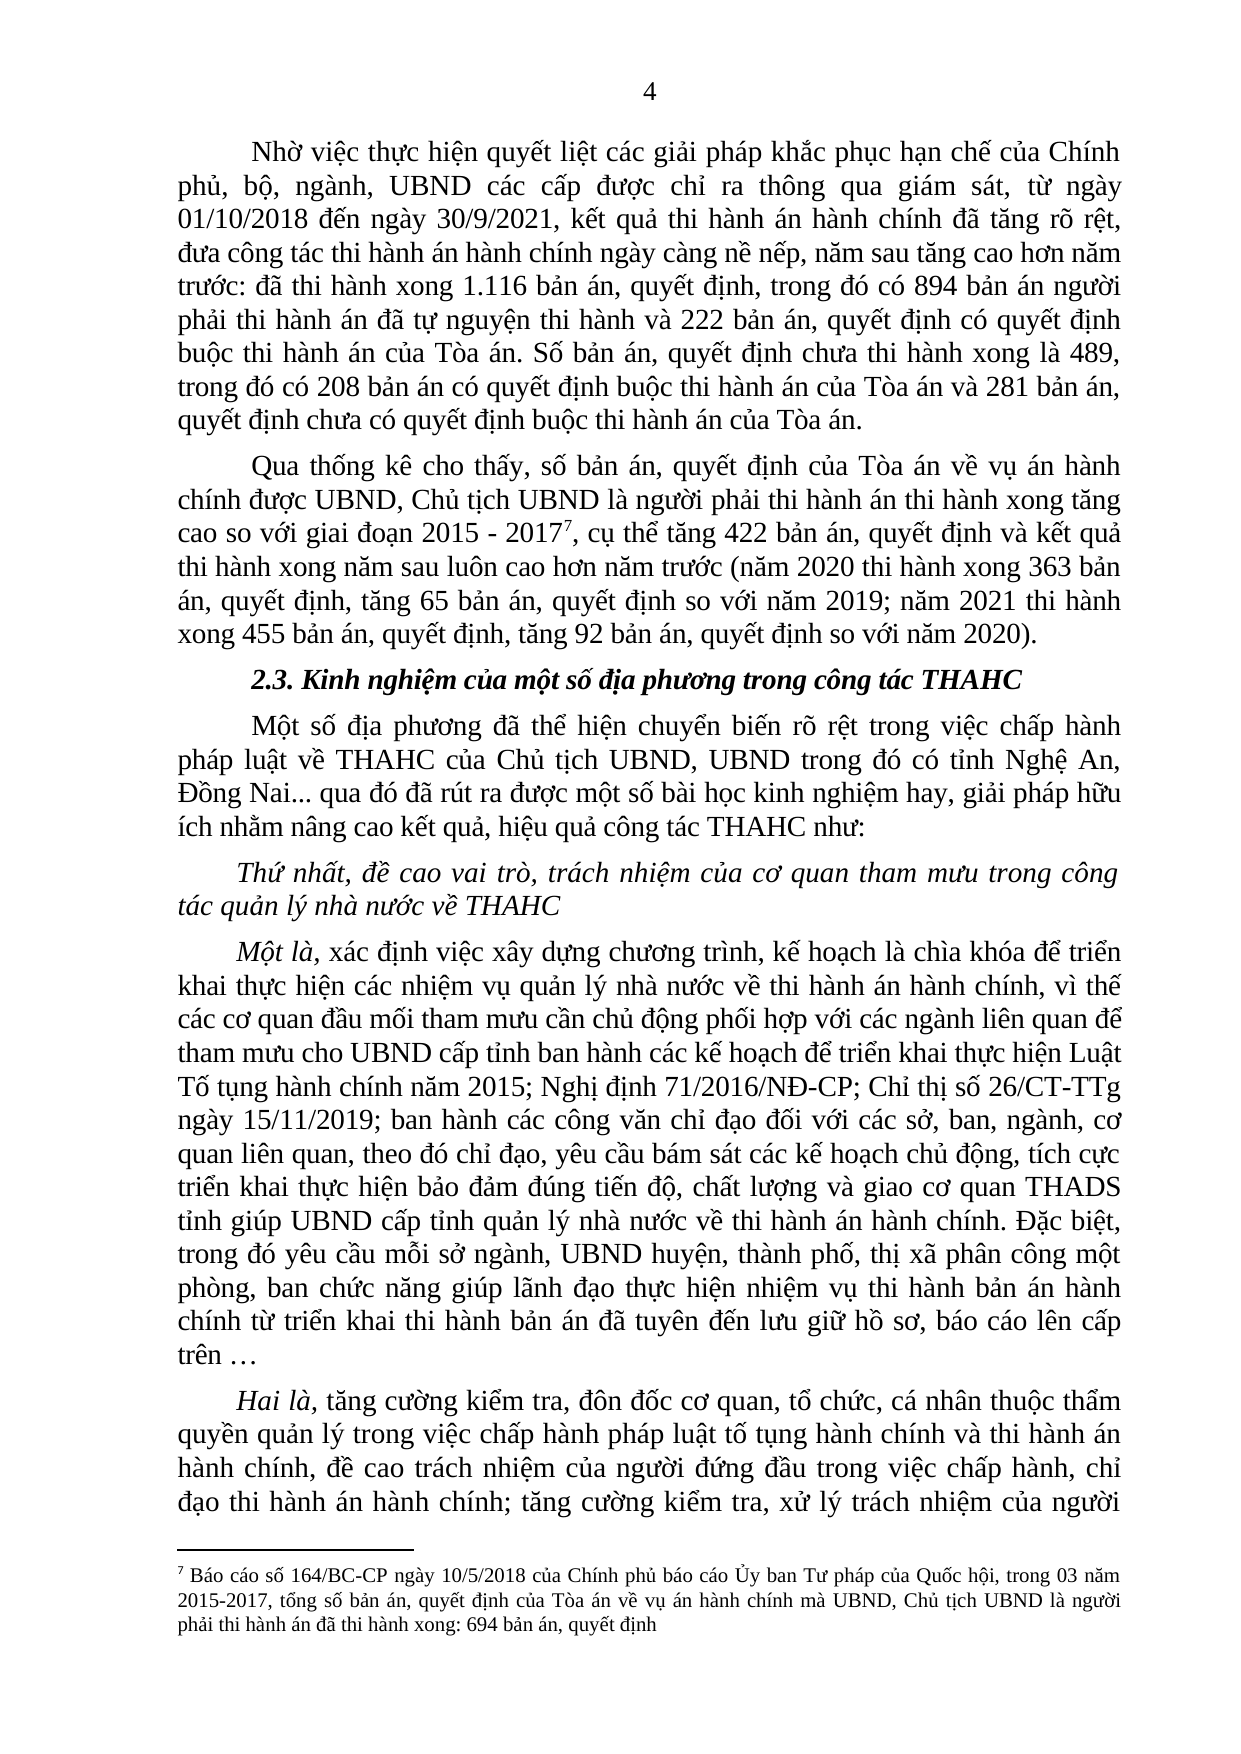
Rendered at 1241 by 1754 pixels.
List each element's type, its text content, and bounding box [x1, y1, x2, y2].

text Thứ nhất, đề cao vai trò, trách nhiệm của cơ quan tham mưu trong công tác quản lý nhà nước về THAHC [177, 855, 1122, 922]
text Qua thống kê cho thấy, số bản án, quyết định của Tòa án về vụ án hành chính được UBND, Chủ tịch UBND là người phải thi hành án thi hành xong tăng cao so với giai đoạn 2015 - 2017, cụ thể tăng 422 bản án, quyết định và kết quả thi hành xong năm sau luôn cao hơn năm trước (năm 2020 thi hành xong 363 bản án, quyết định, tăng 65 bản án, quyết định so với năm 2019; năm 2021 thi hành xong 455 bản án, quyết định, tăng 92 bản án, quyết định so với năm 2020). [177, 448, 1122, 650]
text Một số địa phương đã thể hiện chuyển biến rõ rệt trong việc chấp hành pháp luật về THAHC của Chủ tịch UBND, UBND trong đó có tỉnh Nghệ An, Đồng Nai... qua đó đã rút ra được một số bài học kinh nghiệm hay, giải pháp hữu ích nhằm nâng cao kết quả, hiệu quả công tác THAHC như: [177, 708, 1122, 842]
text Một là, xác định việc xây dựng chương trình, kế hoạch là chìa khóa để triển khai thực hiện các nhiệm vụ quản lý nhà nước về thi hành án hành chính, vì thế các cơ quan đầu mối tham mưu cần chủ động phối hợp với các ngành liên quan để tham mưu cho UBND cấp tỉnh ban hành các kế hoạch để triển khai thực hiện Luật Tố tụng hành chính năm 2015; Nghị định 71/2016/NĐ-CP; Chỉ thị số 26/CT-TTg ngày 15/11/2019; ban hành các công văn chỉ đạo đối với các sở, ban, ngành, cơ quan liên quan, theo đó chỉ đạo, yêu cầu bám sát các kế hoạch chủ động, tích cực triển khai thực hiện bảo đảm đúng tiến độ, chất lượng và giao cơ quan THADS tỉnh giúp UBND cấp tỉnh quản lý nhà nước về thi hành án hành chính. Đặc biệt, trong đó yêu cầu mỗi sở ngành, UBND huyện, thành phố, thị xã phân công một phòng, ban chức năng giúp lãnh đạo thực hiện nhiệm vụ thi hành bản án hành chính từ triển khai thi hành bản án đã tuyên đến lưu giữ hồ sơ, báo cáo lên cấp trên … [177, 934, 1122, 1371]
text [177, 1383, 1122, 1517]
text 2.3. Kinh nghiệm của một số địa phương trong công tác THAHC [177, 662, 1122, 696]
text Nhờ việc thực hiện quyết liệt các giải pháp khắc phục hạn chế của Chính phủ, bộ, ngành, UBND các cấp được chỉ ra thông qua giám sát, từ ngày 01/10/2018 đến ngày 30/9/2021, kết quả thi hành án hành chính đã tăng rõ rệt, đưa công tác thi hành án hành chính ngày càng nề nếp, năm sau tăng cao hơn năm trước: đã thi hành xong 1.116 bản án, quyết định, trong đó có 894 bản án người phải thi hành án đã tự nguyện thi hành và 222 bản án, quyết định có quyết định buộc thi hành án của Tòa án. Số bản án, quyết định chưa thi hành xong là 489, trong đó có 208 bản án có quyết định buộc thi hành án của Tòa án và 281 bản án, quyết định chưa có quyết định buộc thi hành án của Tòa án. [177, 134, 1122, 436]
